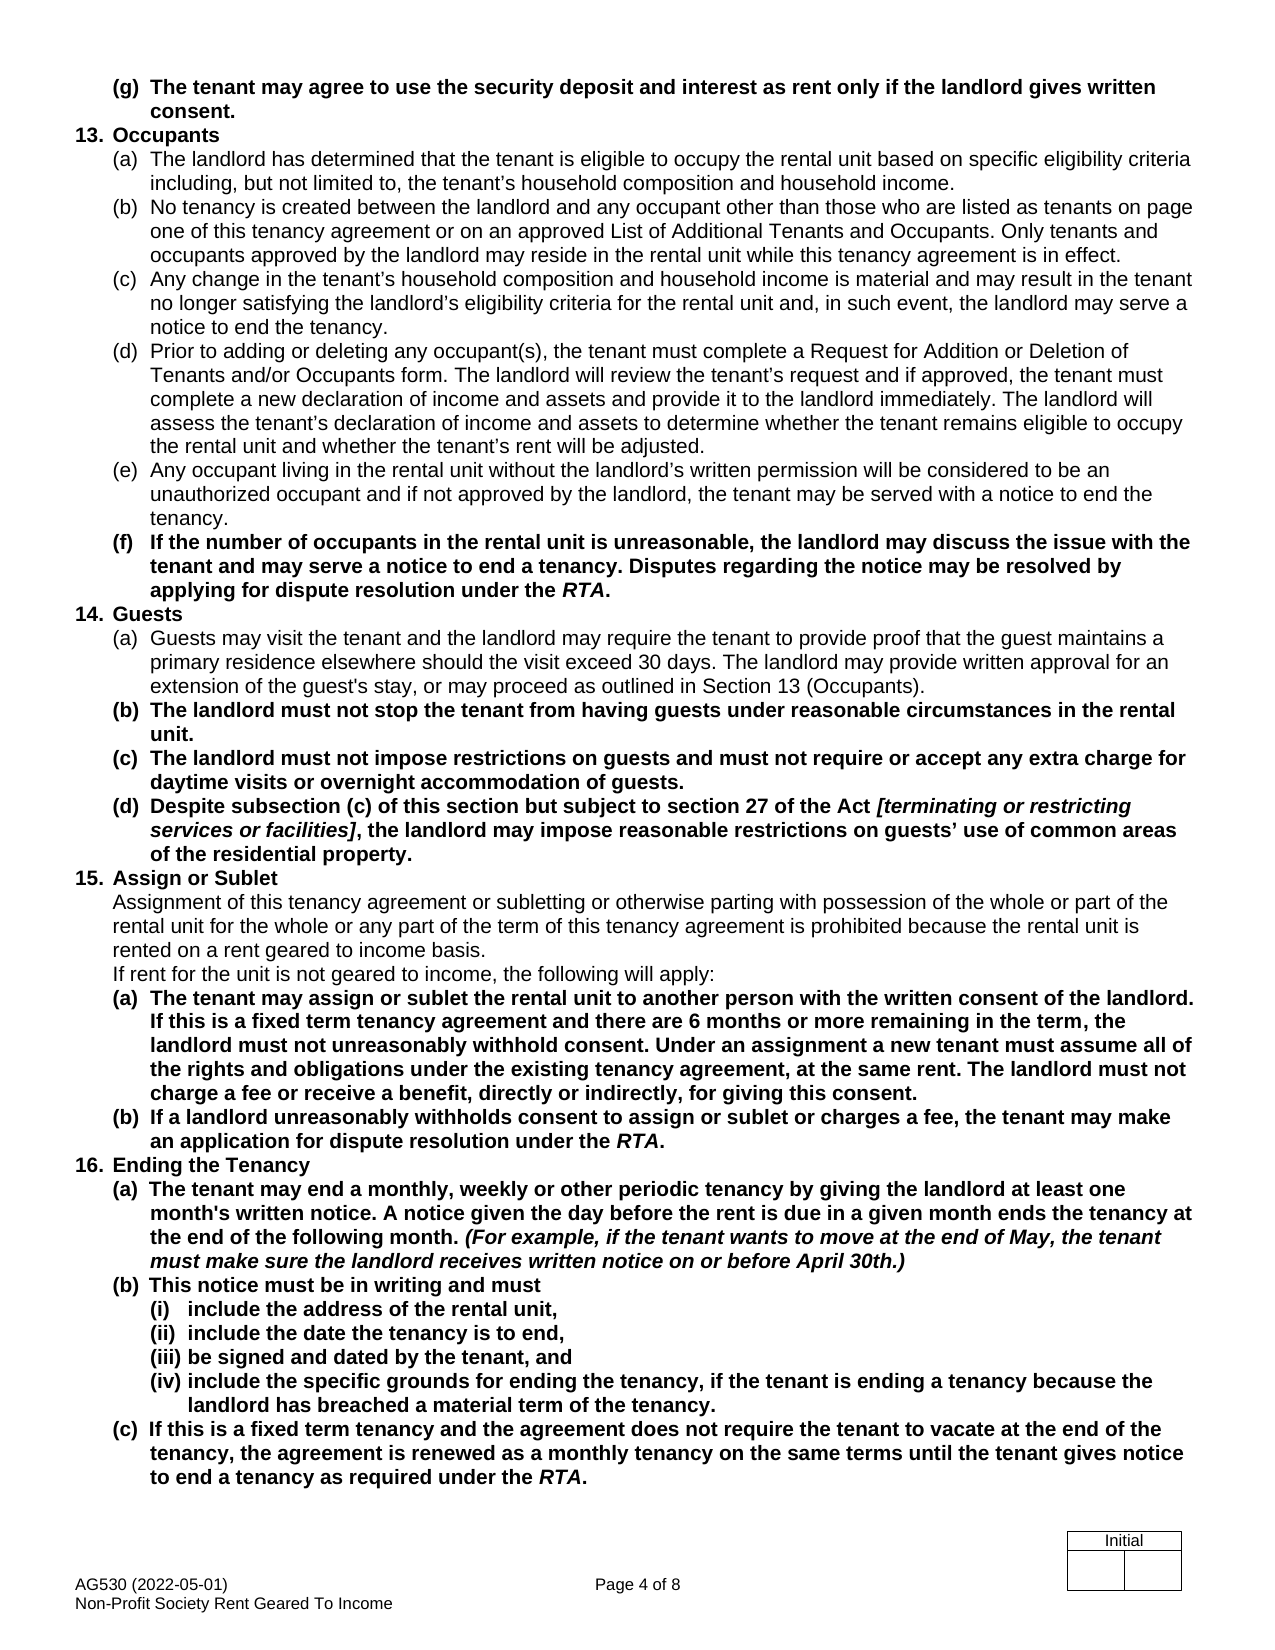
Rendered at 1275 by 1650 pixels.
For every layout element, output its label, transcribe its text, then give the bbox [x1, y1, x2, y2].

text If rent for the unit is not geared to income, the following will apply: [112, 961, 1200, 985]
list If this is a fixed term tenancy and the agreement does not require the tenant to vacate at the end of the tenancy, the agreement is renewed as a monthly tenancy on the same terms until the tenant gives notice to end a tenancy as required under the RTA. [112, 1417, 1200, 1488]
list Occupants [75, 123, 1200, 147]
list Ending the Tenancy [75, 1153, 1200, 1177]
list include the address of the rental unit, [150, 1297, 1200, 1321]
list Any change in the tenant’s household composition and household income is material and may result in the tenant no longer satisfying the landlord’s eligibility criteria for the rental unit and, in such event, the landlord may serve a notice to end the tenancy. [112, 267, 1200, 338]
list This notice must be in writing and must [112, 1273, 1200, 1297]
list If the number of occupants in the rental unit is unreasonable, the landlord may discuss the issue with the tenant and may serve a notice to end a tenancy. Disputes regarding the notice may be resolved by applying for dispute resolution under the RTA. [112, 530, 1200, 602]
list The landlord has determined that the tenant is eligible to occupy the rental unit based on specific eligibility criteria including, but not limited to, the tenant’s household composition and household income. [112, 147, 1200, 195]
list The landlord must not impose restrictions on guests and must not require or accept any extra charge for daytime visits or overnight accommodation of guests. [112, 746, 1200, 794]
list The tenant may assign or sublet the rental unit to another person with the written consent of the landlord. If this is a fixed term tenancy agreement and there are 6 months or more remaining in the term, the landlord must not unreasonably withhold consent. Under an assignment a new tenant must assume all of the rights and obligations under the existing tenancy agreement, at the same rent. The landlord must not charge a fee or receive a benefit, directly or indirectly, for giving this consent. [112, 985, 1200, 1105]
list Guests may visit the tenant and the landlord may require the tenant to provide proof that the guest maintains a primary residence elsewhere should the visit exceed 30 days. The landlord may provide written approval for an extension of the guest's stay, or may proceed as outlined in Section 13 (Occupants). [112, 626, 1200, 698]
list include the date the tenancy is to end, [150, 1321, 1200, 1345]
list If a landlord unreasonably withholds consent to assign or sublet or charges a fee, the tenant may make an application for dispute resolution under the RTA. [112, 1105, 1200, 1153]
list Any occupant living in the rental unit without the landlord’s written permission will be considered to be an unauthorized occupant and if not approved by the landlord, the tenant may be served with a notice to end the tenancy. [112, 458, 1200, 530]
list The landlord must not stop the tenant from having guests under reasonable circumstances in the rental unit. [112, 698, 1200, 746]
list Prior to adding or deleting any occupant(s), the tenant must complete a Request for Addition or Deletion of Tenants and/or Occupants form. The landlord will review the tenant’s request and if approved, the tenant must complete a new declaration of income and assets and provide it to the landlord immediately. The landlord will assess the tenant’s declaration of income and assets to determine whether the tenant remains eligible to occupy the rental unit and whether the tenant’s rent will be adjusted. [112, 338, 1200, 458]
list The tenant may agree to use the security deposit and interest as rent only if the landlord gives written consent. [112, 75, 1200, 123]
list Despite subsection (c) of this section but subject to section 27 of the Act [terminating or restricting services or facilities], the landlord may impose reasonable restrictions on guests’ use of common areas of the residential property. [112, 794, 1200, 866]
list be signed and dated by the tenant, and [150, 1345, 1200, 1369]
list Assign or Sublet [75, 866, 1200, 889]
list Guests [75, 602, 1200, 626]
list The tenant may end a monthly, weekly or other periodic tenancy by giving the landlord at least one month's written notice. A notice given the day before the rent is due in a given month ends the tenancy at the end of the following month. (For example, if the tenant wants to move at the end of May, the tenant must make sure the landlord receives written notice on or before April 30th.) [112, 1177, 1200, 1273]
text Assignment of this tenancy agreement or subletting or otherwise parting with possession of the whole or part of the rental unit for the whole or any part of the term of this tenancy agreement is prohibited because the rental unit is rented on a rent geared to income basis. [112, 889, 1200, 961]
list No tenancy is created between the landlord and any occupant other than those who are listed as tenants on page one of this tenancy agreement or on an approved List of Additional Tenants and Occupants. Only tenants and occupants approved by the landlord may reside in the rental unit while this tenancy agreement is in effect. [112, 195, 1200, 267]
list include the specific grounds for ending the tenancy, if the tenant is ending a tenancy because the landlord has breached a material term of the tenancy. [150, 1369, 1200, 1417]
